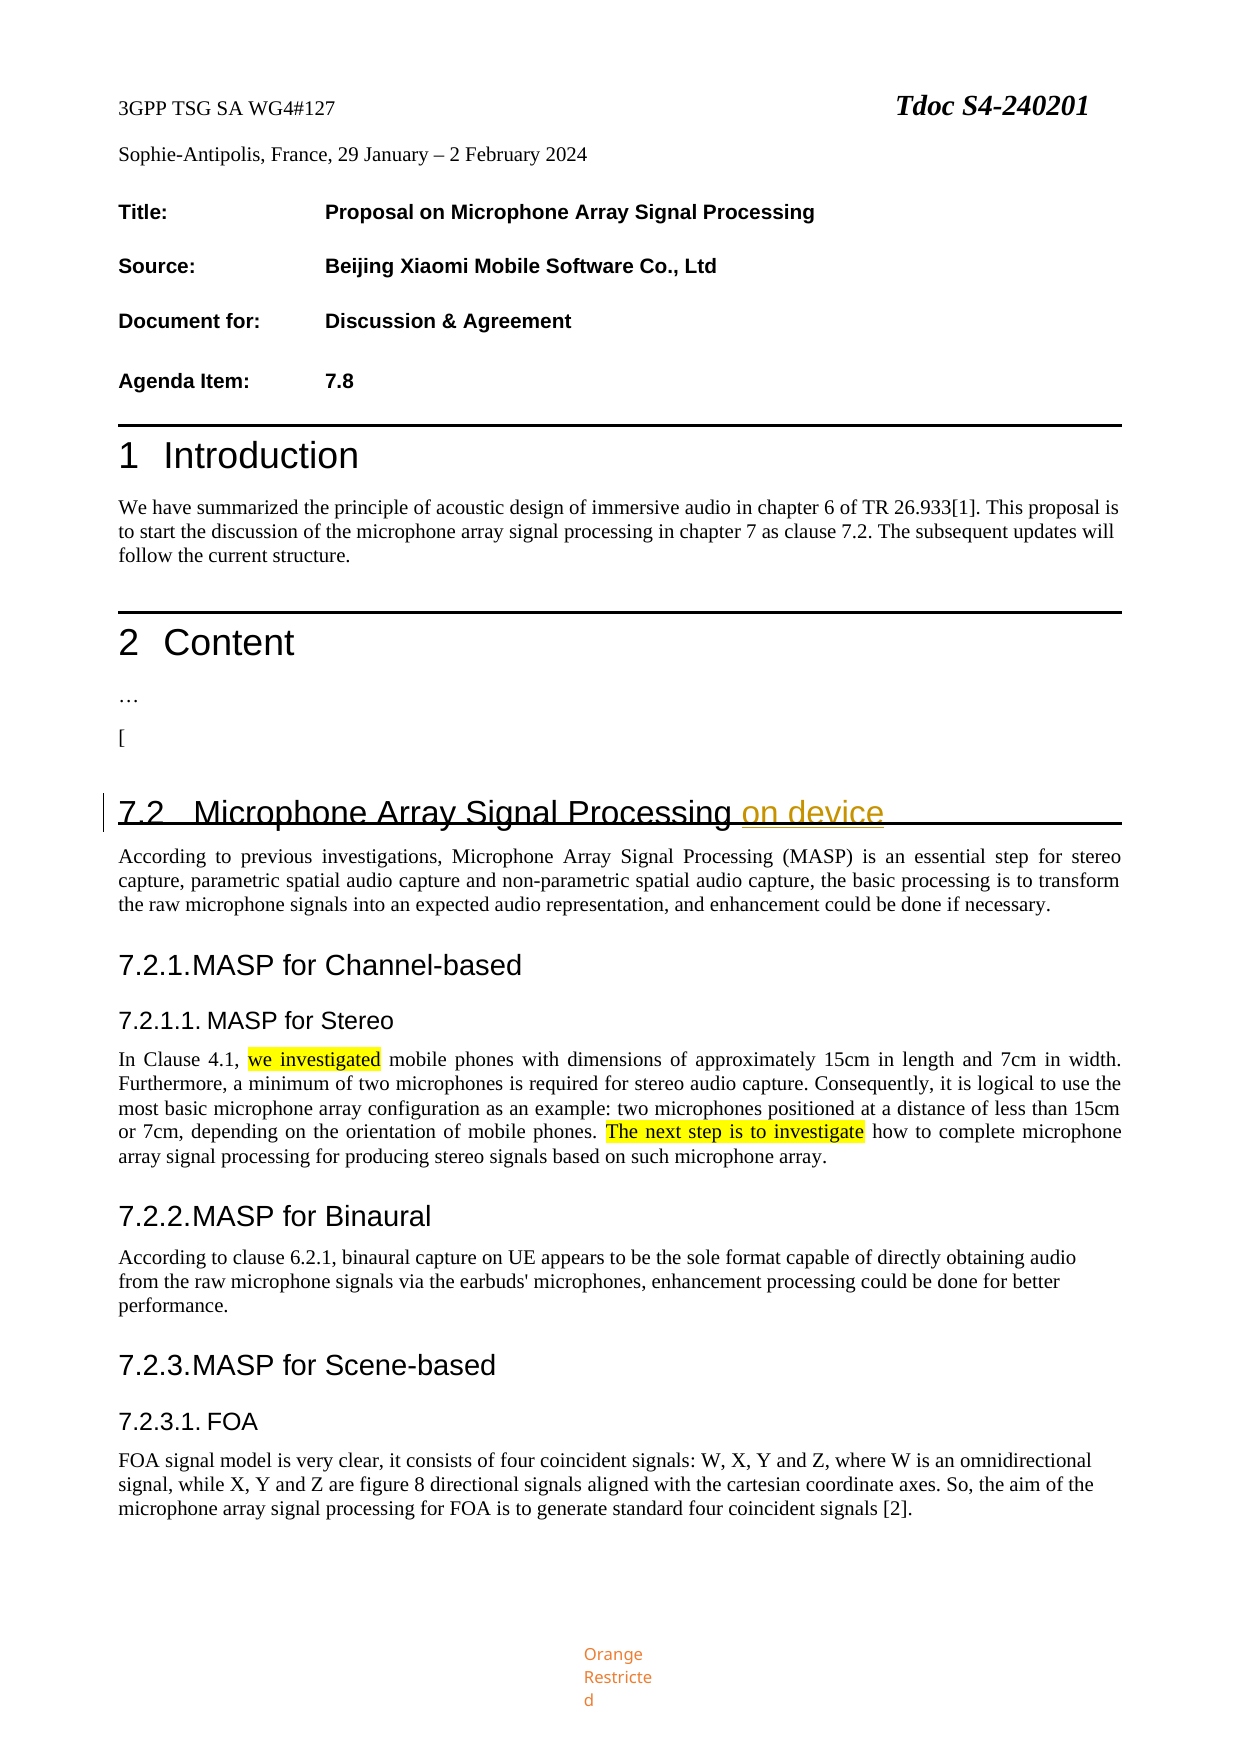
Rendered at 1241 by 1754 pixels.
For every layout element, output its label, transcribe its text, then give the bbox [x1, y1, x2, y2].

text Agenda Item: 7.8 [118, 369, 1122, 393]
text … [118, 682, 1122, 707]
subtitle MASP for Binaural [118, 1199, 1122, 1232]
text In Clause 4.1, we investigated mobile phones with dimensions of approximately 15cm in length and 7cm in width. Furthermore, a minimum of two microphones is required for stereo audio capture. Consequently, it is logical to use the most basic microphone array configuration as an example: two microphones positioned at a distance of less than 15cm or 7cm, depending on the orientation of mobile phones. The next step is to investigate how to complete microphone array signal processing for producing stereo signals based on such microphone array. [118, 1047, 1122, 1168]
subtitle MASP for Scene-based [118, 1348, 1122, 1382]
subtitle Introduction [118, 427, 1122, 477]
text Title: Proposal on Microphone Array Signal Processing [118, 200, 1122, 248]
text Document for: Discussion & Agreement [118, 308, 1122, 332]
subtitle MASP for Channel-based [118, 947, 1122, 981]
text According to previous investigations, Microphone Array Signal Processing (MASP) is an essential step for stereo capture, parametric spatial audio capture and non-parametric spatial audio capture, the basic processing is to transform the raw microphone signals into an expected audio representation, and enhancement could be done if necessary. [118, 844, 1122, 916]
text [ [118, 725, 1122, 749]
text According to clause 6.2.1, binaural capture on UE appears to be the sole format capable of directly obtaining audio from the raw microphone signals via the earbuds' microphones, enhancement processing could be done for better performance. [118, 1245, 1122, 1317]
text Source: Beijing Xiaomi Mobile Software Co., Ltd [118, 254, 1122, 302]
subtitle FOA [118, 1407, 1122, 1436]
subtitle MASP for Stereo [118, 1006, 1122, 1035]
text We have summarized the principle of acoustic design of immersive audio in chapter 6 of TR 26.933[1]. This proposal is to start the discussion of the microphone array signal processing in chapter 7 as clause 7.2. The subsequent updates will follow the current structure. [118, 495, 1122, 567]
text FOA signal model is very clear, it consists of four coincident signals: W, X, Y and Z, where W is an omnidirectional signal, while X, Y and Z are figure 8 directional signals aligned with the cartesian coordinate axes. So, the aim of the microphone array signal processing for FOA is to generate standard four coincident signals [2]. [118, 1448, 1122, 1520]
subtitle Microphone Array Signal Processing [118, 793, 1122, 822]
subtitle Content [118, 614, 1122, 664]
